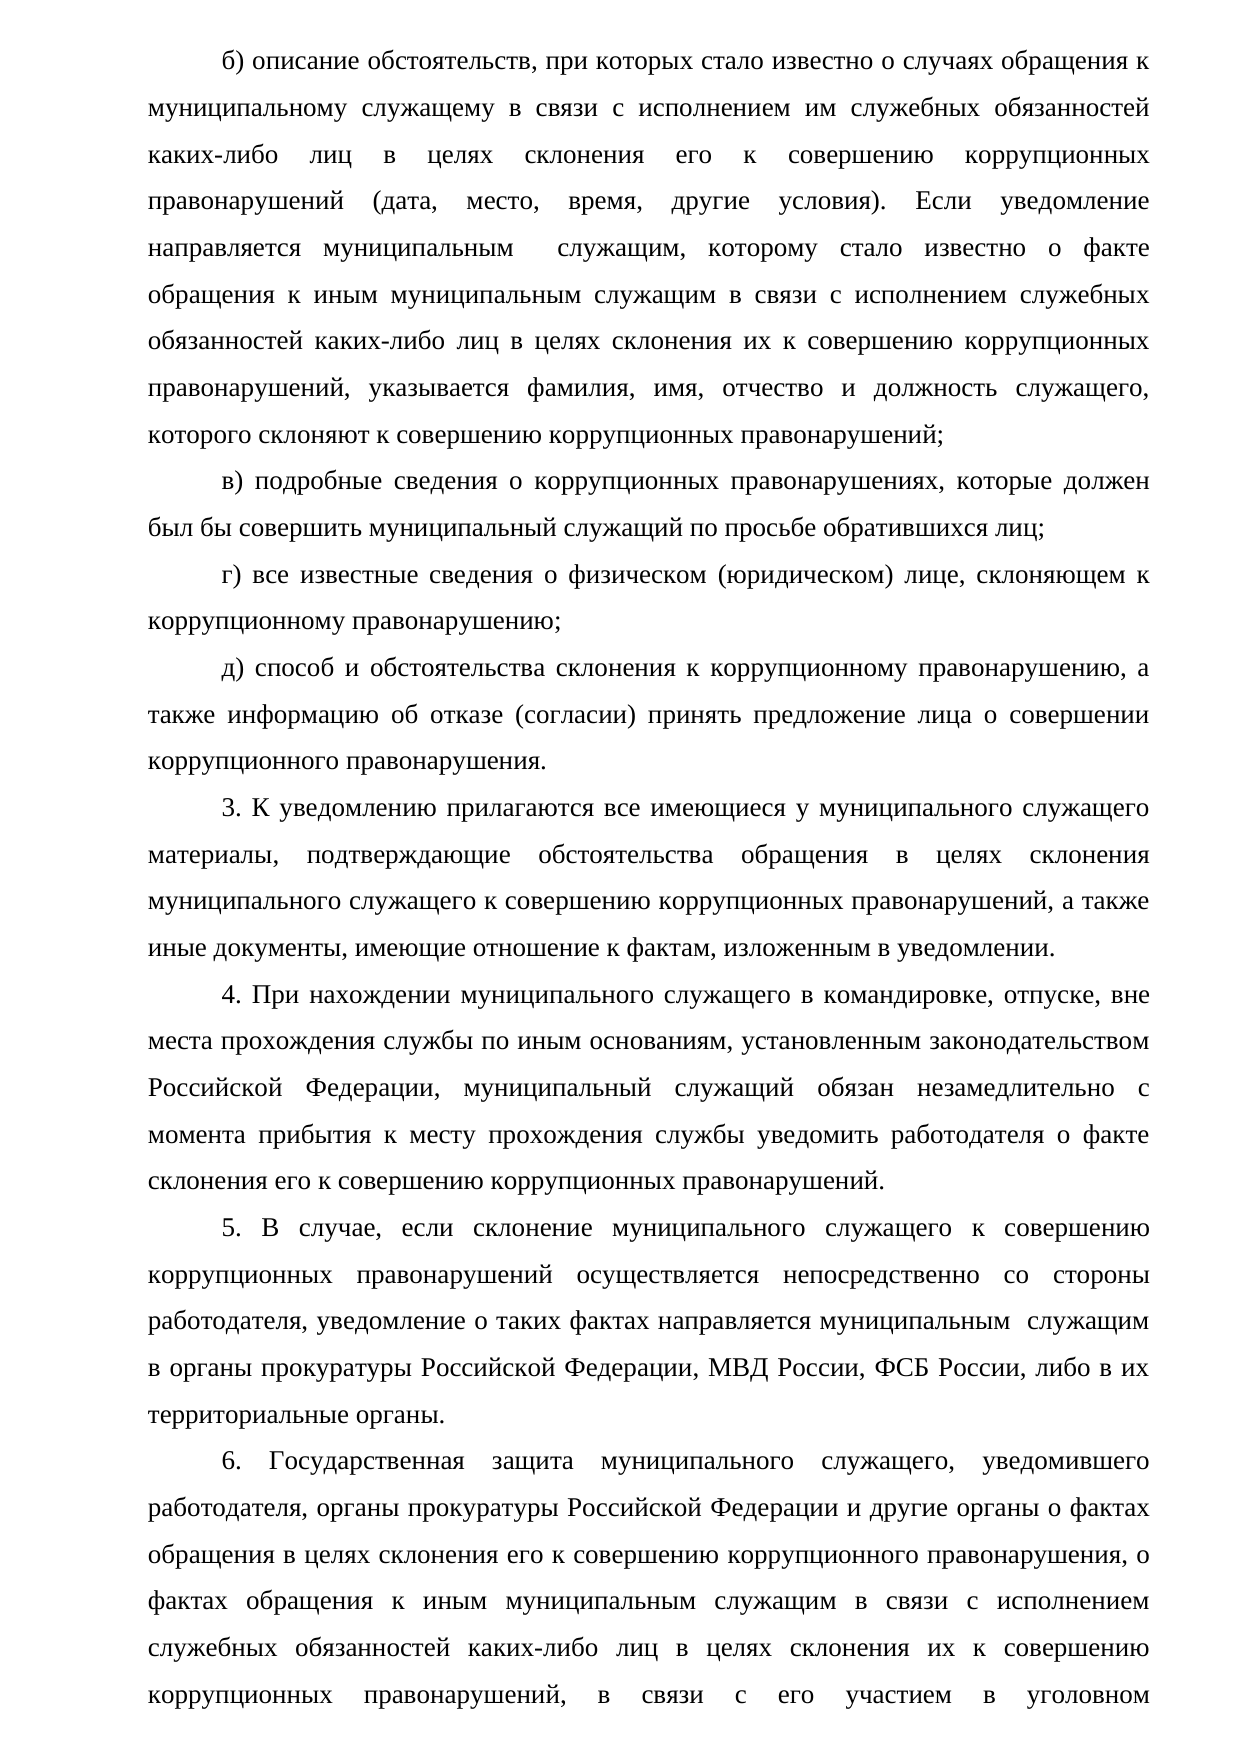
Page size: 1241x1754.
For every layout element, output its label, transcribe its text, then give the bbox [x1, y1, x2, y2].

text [148, 1444, 1151, 1709]
text д) способ и обстоятельства склонения к коррупционному правонарушению, а также информацию об отказе (согласии) принять предложение лица о совершении коррупционного правонарушения. [148, 651, 1151, 776]
text б) описание обстоятельств, при которых стало известно о случаях обращения к муниципальному служащему в связи с исполнением им служебных обязанностей каких-либо лиц в целях склонения его к совершению коррупционных правонарушений (дата, место, время, другие условия). Если уведомление направляется муниципальным служащим, которому стало известно о факте обращения к иным муниципальным служащим в связи с исполнением служебных обязанностей каких-либо лиц в целях склонения их к совершению коррупционных правонарушений, указывается фамилия, имя, отчество и должность служащего, которого склоняют к совершению коррупционных правонарушений; [148, 44, 1151, 449]
text 3. К уведомлению прилагаются все имеющиеся у муниципального служащего материалы, подтверждающие обстоятельства обращения в целях склонения муниципального служащего к совершению коррупционных правонарушений, а также иные документы, имеющие отношение к фактам, изложенным в уведомлении. [148, 791, 1151, 962]
text 4. При нахождении муниципального служащего в командировке, отпуске, вне места прохождения службы по иным основаниям, установленным законодательством Российской Федерации, муниципальный служащий обязан незамедлительно с момента прибытия к месту прохождения службы уведомить работодателя о факте склонения его к совершению коррупционных правонарушений. [148, 978, 1151, 1196]
text 5. В случае, если склонение муниципального служащего к совершению коррупционных правонарушений осуществляется непосредственно со стороны работодателя, уведомление о таких фактах направляется муниципальным служащим в органы прокуратуры Российской Федерации, МВД России, ФСБ России, либо в их территориальные органы. [148, 1211, 1151, 1429]
text в) подробные сведения о коррупционных правонарушениях, которые должен был бы совершить муниципальный служащий по просьбе обратившихся лиц; [148, 464, 1151, 542]
text г) все известные сведения о физическом (юридическом) лице, склоняющем к коррупционному правонарушению; [148, 558, 1151, 636]
